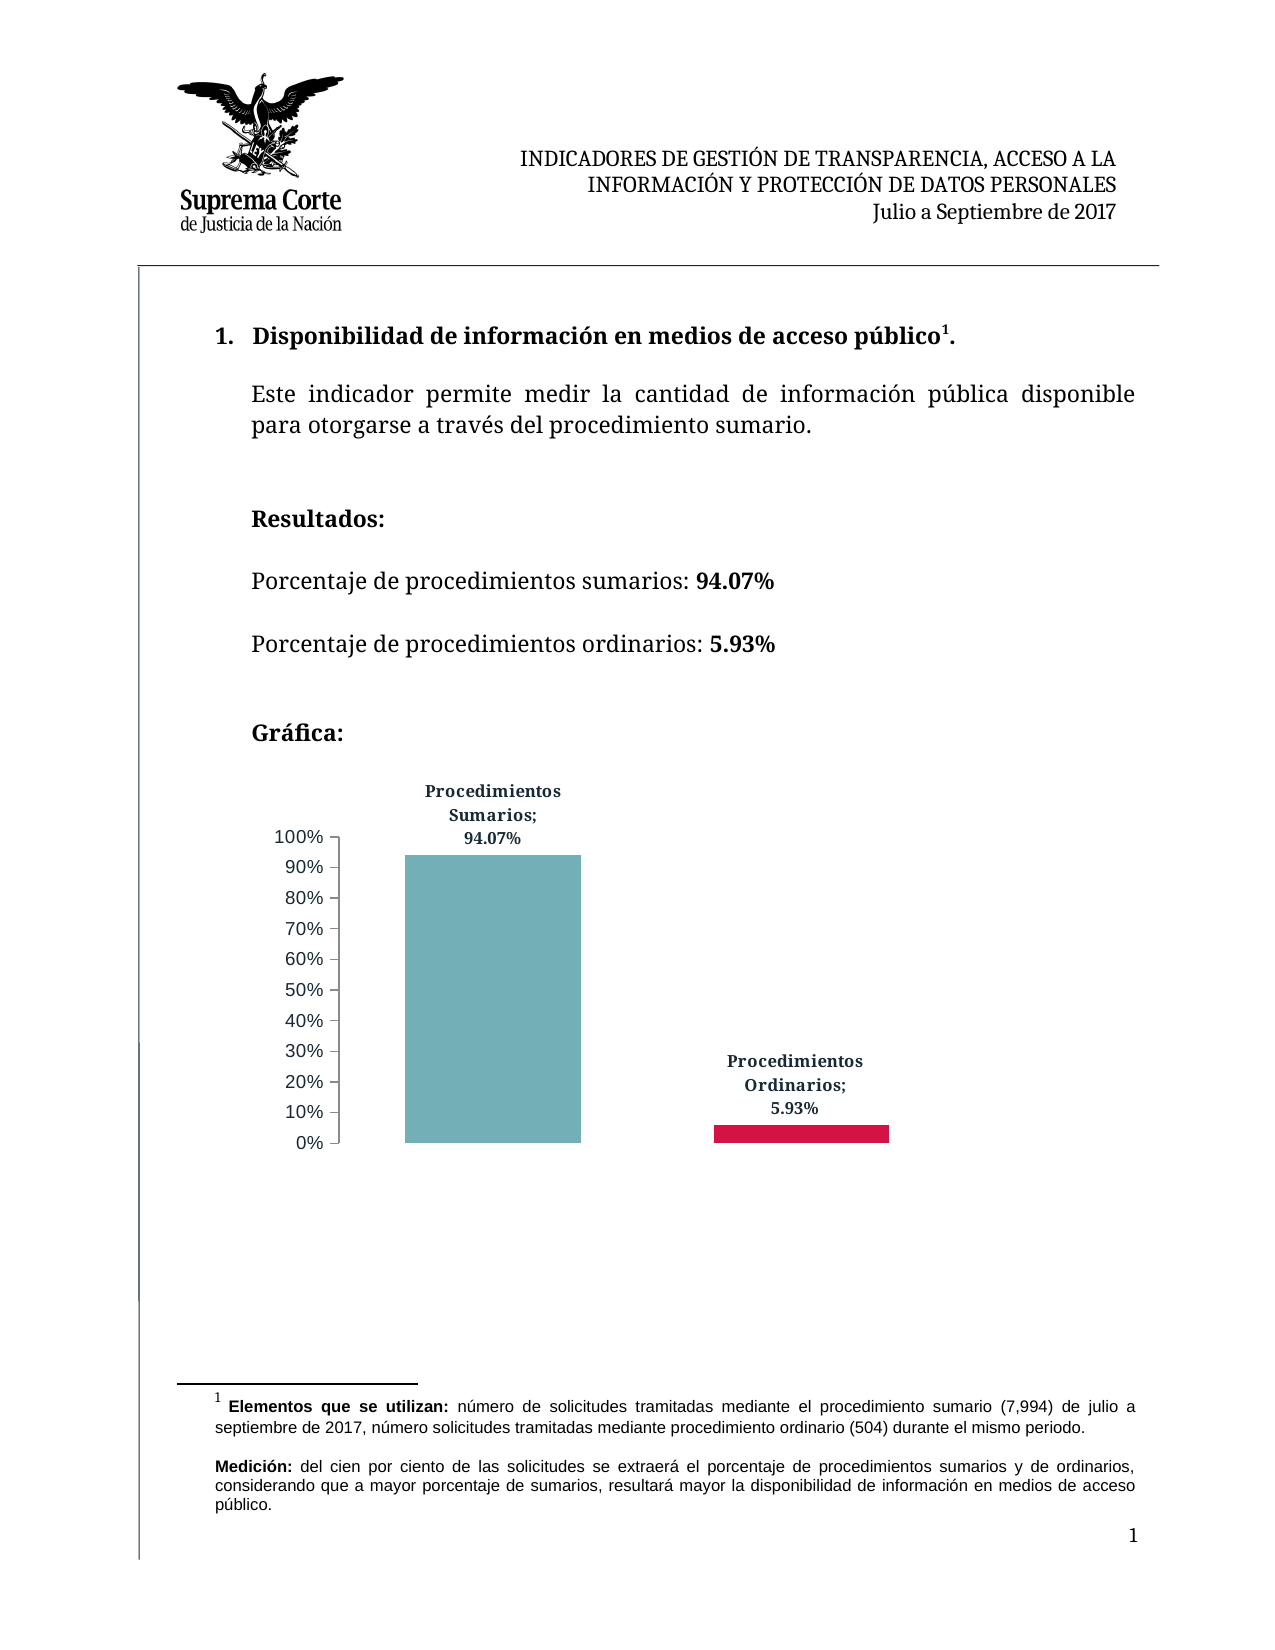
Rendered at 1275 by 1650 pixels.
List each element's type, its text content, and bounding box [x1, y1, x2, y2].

picture [177, 73, 344, 233]
text Este indicador permite medir la cantidad de información pública disponible para otorgarse a través del procedimiento sumario. [251, 378, 1137, 440]
text Resultados: [251, 503, 1137, 534]
text Porcentaje de procedimientos sumarios: 94.07% [251, 565, 1137, 596]
text Gráfica: [251, 716, 1137, 748]
text Porcentaje de procedimientos ordinarios: 5.93% [251, 628, 1137, 659]
list Disponibilidad de información en medios de acceso público. [215, 320, 1137, 351]
